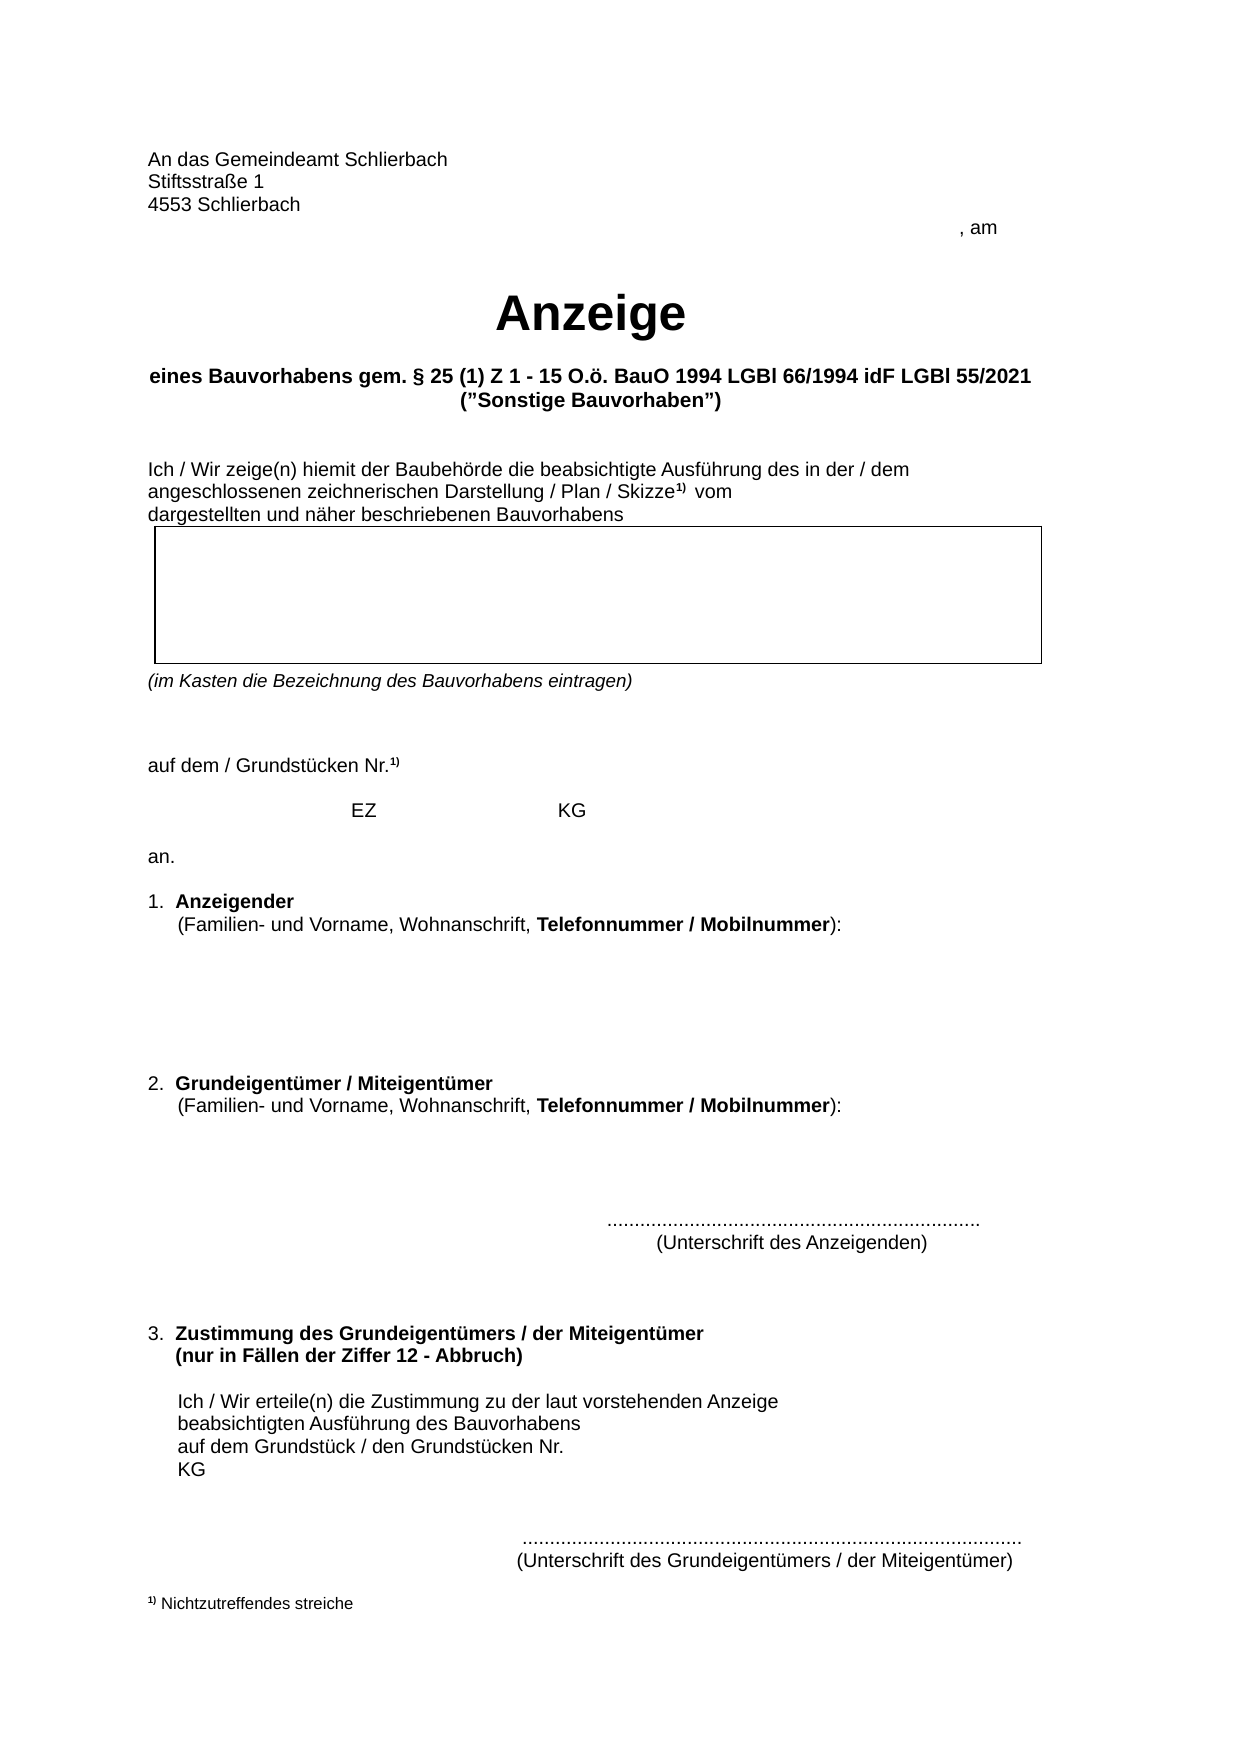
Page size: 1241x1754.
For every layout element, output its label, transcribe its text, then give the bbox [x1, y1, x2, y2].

text Stiftsstraße 1 [148, 170, 1093, 193]
text KG [148, 1458, 1152, 1480]
text (im Kasten die Bezeichnung des Bauvorhabens eintragen) [148, 670, 1152, 692]
table_header [156, 527, 1041, 663]
text dargestellten und näher beschriebenen Bauvorhabens [148, 503, 1152, 526]
text Ich / Wir zeige(n) hiemit der Baubehörde die beabsichtigte Ausführung des in der / dem [148, 457, 1093, 480]
text beabsichtigten Ausführung des Bauvorhabens [148, 1412, 1152, 1435]
text An das Gemeindeamt Schlierbach [148, 148, 1093, 170]
text (Unterschrift des Anzeigenden) [148, 1231, 1152, 1253]
text (nur in Fällen der Ziffer 12 - Abbruch) [148, 1344, 1152, 1367]
text Anzeige [148, 284, 1093, 341]
text 3. Zustimmung des Grundeigentümers / der Miteigentümer [148, 1321, 1152, 1344]
text angeschlossenen zeichnerischen Darstellung / Plan / Skizze1) vom [148, 480, 1093, 503]
text (Familien- und Vorname, Wohnanschrift, Telefonnummer / Mobilnummer): [148, 1094, 1152, 1117]
text an. [148, 844, 1152, 867]
text 1) Nichtzutreffendes streiche [148, 1594, 1093, 1613]
text .................................................................... [148, 1208, 1152, 1231]
text Ich / Wir erteile(n) die Zustimmung zu der laut vorstehenden Anzeige [148, 1389, 1152, 1412]
text , am [148, 216, 1093, 238]
text 4553 Schlierbach [148, 193, 1093, 216]
text auf dem / Grundstücken Nr.1) [148, 754, 1152, 776]
text (”Sonstige Bauvorhaben”) [148, 388, 1137, 412]
text 2. Grundeigentümer / Miteigentümer [148, 1072, 1152, 1094]
text EZ KG [148, 799, 1152, 822]
text auf dem Grundstück / den Grundstücken Nr. [148, 1435, 1152, 1458]
text 1. Anzeigender [148, 890, 1152, 913]
text (Unterschrift des Grundeigentümers / der Miteigentümer) [148, 1548, 1152, 1571]
text eines Bauvorhabens gem. § 25 (1) Z 1 - 15 O.ö. BauO 1994 LGBl 66/1994 idF LGBl 55/2021 [148, 364, 1093, 388]
text ........................................................................................... [148, 1526, 1152, 1548]
text (Familien- und Vorname, Wohnanschrift, Telefonnummer / Mobilnummer): [148, 913, 1152, 935]
